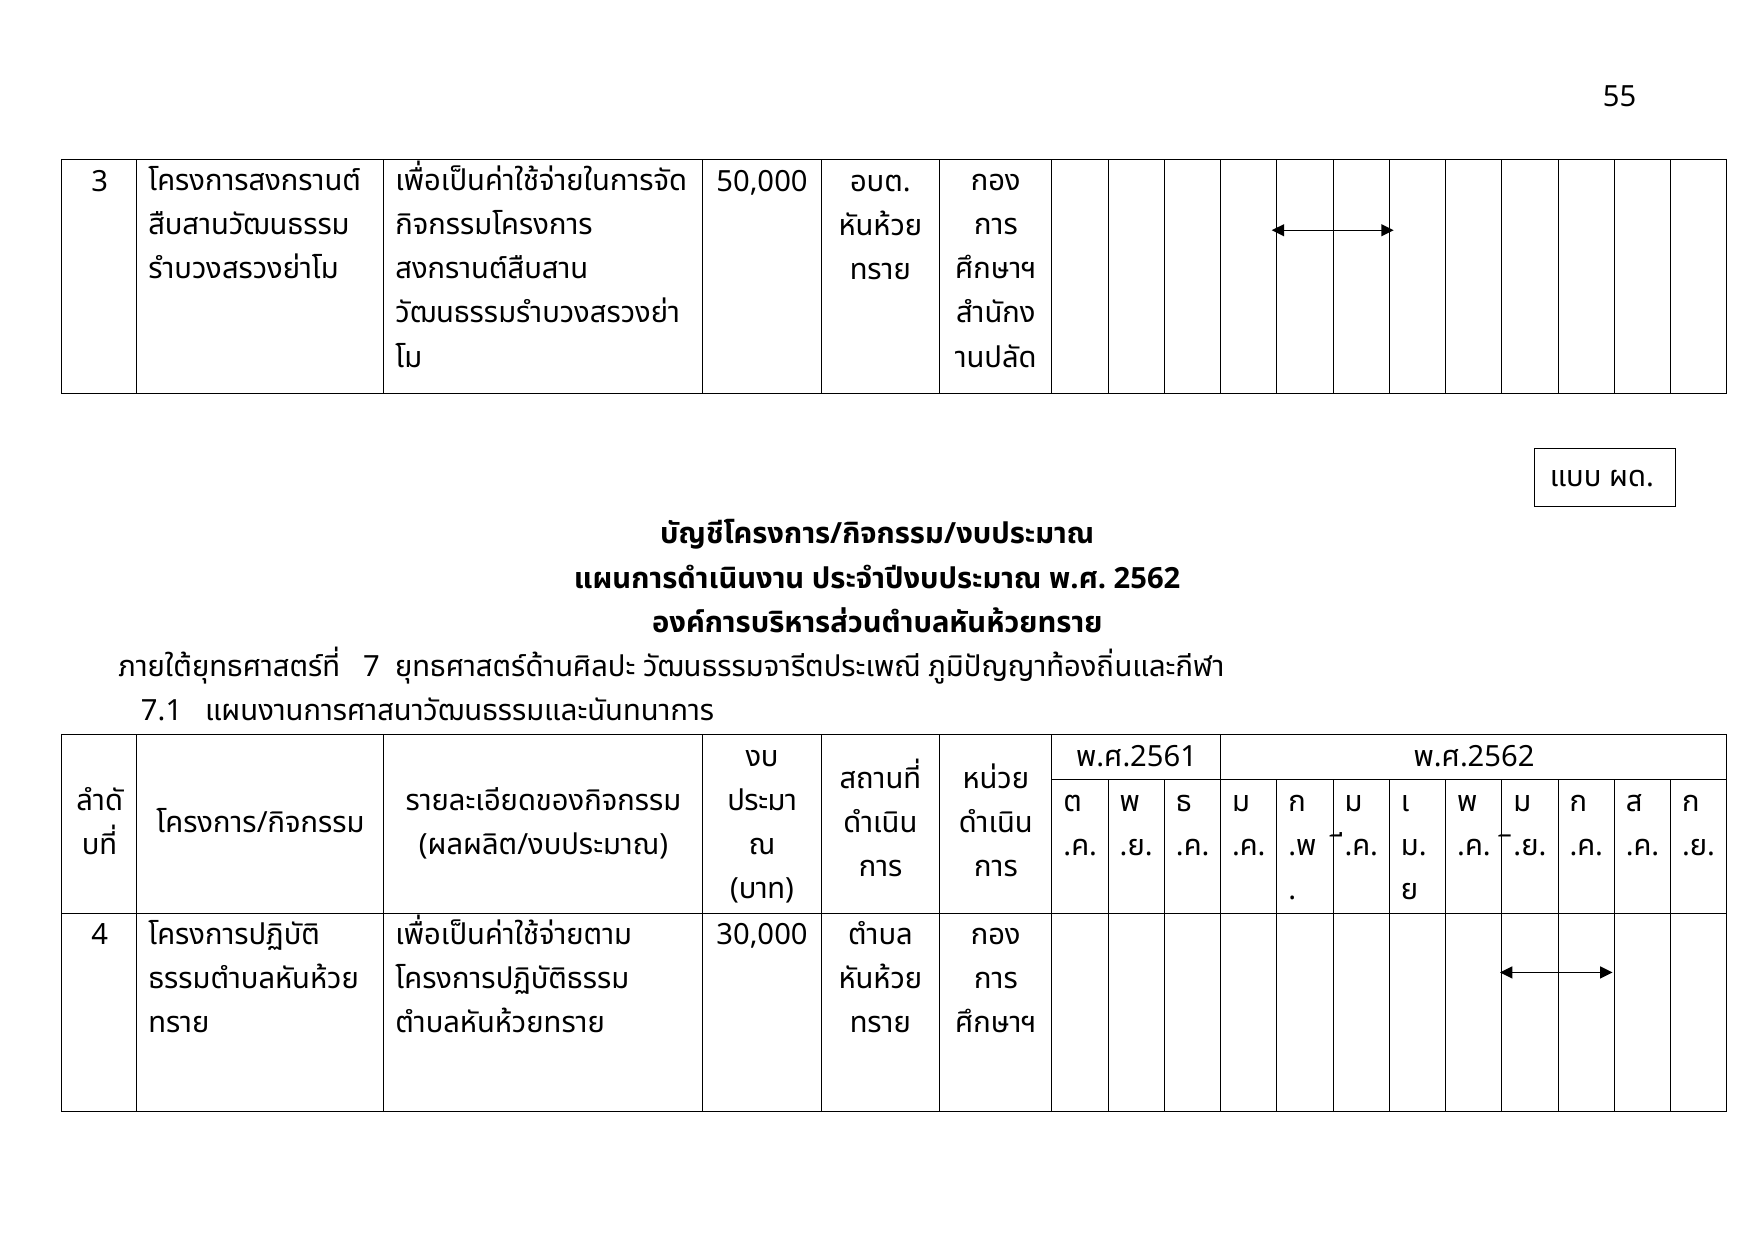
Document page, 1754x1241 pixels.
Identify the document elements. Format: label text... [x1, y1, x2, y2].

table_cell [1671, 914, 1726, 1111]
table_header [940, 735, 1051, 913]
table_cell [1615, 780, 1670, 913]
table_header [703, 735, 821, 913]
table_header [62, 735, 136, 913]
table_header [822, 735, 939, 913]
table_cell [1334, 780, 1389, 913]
subtitle บัญชีโครงการ/กิจกรรม/งบประมาณ [118, 513, 1636, 557]
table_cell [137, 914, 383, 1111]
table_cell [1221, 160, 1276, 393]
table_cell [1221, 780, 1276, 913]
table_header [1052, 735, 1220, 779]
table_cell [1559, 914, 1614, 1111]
text แผนการดำเนินงาน ประจำปีงบประมาณ พ.ศ. 2562 [118, 557, 1636, 601]
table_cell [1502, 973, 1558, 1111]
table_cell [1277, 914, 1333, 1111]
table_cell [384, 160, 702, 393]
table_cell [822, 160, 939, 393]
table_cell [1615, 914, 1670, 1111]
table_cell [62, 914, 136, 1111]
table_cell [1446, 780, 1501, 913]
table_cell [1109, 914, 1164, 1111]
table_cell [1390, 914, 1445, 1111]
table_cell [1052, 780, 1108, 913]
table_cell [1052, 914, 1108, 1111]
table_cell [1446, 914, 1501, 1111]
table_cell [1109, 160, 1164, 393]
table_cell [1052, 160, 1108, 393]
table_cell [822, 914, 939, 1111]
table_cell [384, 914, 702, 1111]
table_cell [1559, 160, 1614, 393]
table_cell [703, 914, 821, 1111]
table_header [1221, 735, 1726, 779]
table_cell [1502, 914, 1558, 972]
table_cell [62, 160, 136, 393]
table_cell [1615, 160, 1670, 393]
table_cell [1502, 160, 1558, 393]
text องค์การบริหารส่วนตำบลหันห้วยทราย [118, 601, 1636, 645]
text ภายใต้ยุทธศาสตร์ที่ 7 ยุทธศาสตร์ด้านศิลปะ วัฒนธรรมจารีตประเพณี ภูมิปัญญาท้องถิ่นและกีฬา [118, 645, 1636, 689]
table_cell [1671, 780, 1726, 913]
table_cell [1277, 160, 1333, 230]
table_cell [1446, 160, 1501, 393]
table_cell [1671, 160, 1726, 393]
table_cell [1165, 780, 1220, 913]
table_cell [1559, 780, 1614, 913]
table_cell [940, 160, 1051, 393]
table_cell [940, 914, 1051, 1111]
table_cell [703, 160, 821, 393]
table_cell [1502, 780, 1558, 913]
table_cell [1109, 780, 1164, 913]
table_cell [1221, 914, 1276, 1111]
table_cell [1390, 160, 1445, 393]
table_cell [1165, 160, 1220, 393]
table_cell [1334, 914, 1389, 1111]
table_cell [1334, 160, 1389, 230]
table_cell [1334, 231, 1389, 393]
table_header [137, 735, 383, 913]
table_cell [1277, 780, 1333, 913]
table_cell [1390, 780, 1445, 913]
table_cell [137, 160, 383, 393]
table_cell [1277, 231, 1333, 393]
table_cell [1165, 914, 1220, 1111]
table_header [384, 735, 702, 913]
text 7.1 แผนงานการศาสนาวัฒนธรรมและนันทนาการ [118, 689, 1636, 734]
